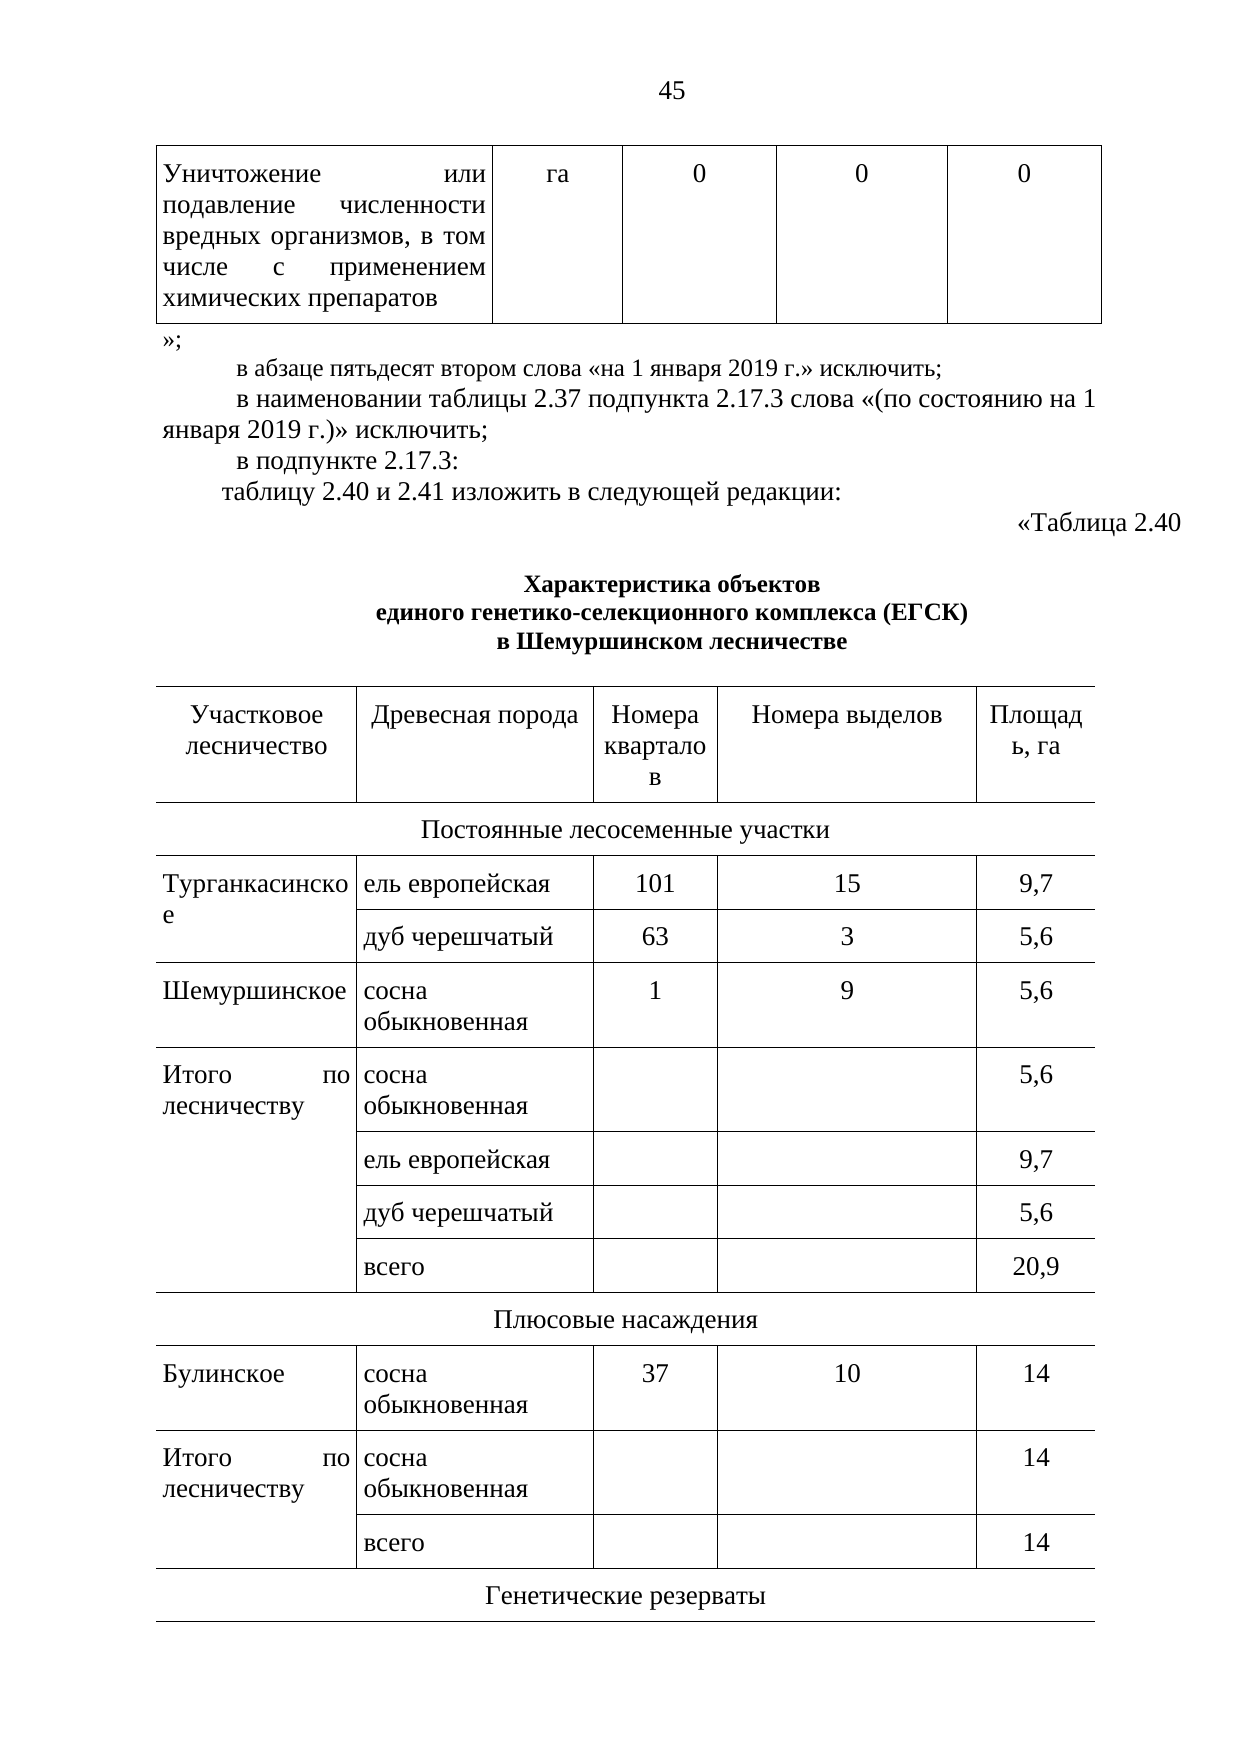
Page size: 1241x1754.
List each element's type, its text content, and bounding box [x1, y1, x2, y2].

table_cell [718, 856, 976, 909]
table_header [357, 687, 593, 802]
text »; [162, 324, 1181, 353]
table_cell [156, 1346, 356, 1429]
title в Шемуршинском лесничестве [162, 626, 1181, 655]
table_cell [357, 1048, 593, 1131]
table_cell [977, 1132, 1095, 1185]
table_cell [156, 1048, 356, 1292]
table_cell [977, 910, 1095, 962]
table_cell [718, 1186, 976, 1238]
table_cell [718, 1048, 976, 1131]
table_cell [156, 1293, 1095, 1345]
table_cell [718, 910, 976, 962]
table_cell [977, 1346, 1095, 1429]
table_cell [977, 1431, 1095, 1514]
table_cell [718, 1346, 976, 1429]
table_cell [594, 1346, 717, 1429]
text в наименовании таблицы 2.37 подпункта 2.17.3 слова «(по состоянию на 1 января 2019 г.)» исключить; [162, 382, 1181, 444]
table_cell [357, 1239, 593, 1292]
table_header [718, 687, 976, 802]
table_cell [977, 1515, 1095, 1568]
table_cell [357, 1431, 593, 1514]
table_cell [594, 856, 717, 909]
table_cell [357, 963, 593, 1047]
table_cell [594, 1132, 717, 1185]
title единого генетико-селекционного комплекса (ЕГСК) [162, 597, 1181, 626]
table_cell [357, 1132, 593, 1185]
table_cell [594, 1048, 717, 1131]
text «Таблица 2.40 [162, 506, 1181, 537]
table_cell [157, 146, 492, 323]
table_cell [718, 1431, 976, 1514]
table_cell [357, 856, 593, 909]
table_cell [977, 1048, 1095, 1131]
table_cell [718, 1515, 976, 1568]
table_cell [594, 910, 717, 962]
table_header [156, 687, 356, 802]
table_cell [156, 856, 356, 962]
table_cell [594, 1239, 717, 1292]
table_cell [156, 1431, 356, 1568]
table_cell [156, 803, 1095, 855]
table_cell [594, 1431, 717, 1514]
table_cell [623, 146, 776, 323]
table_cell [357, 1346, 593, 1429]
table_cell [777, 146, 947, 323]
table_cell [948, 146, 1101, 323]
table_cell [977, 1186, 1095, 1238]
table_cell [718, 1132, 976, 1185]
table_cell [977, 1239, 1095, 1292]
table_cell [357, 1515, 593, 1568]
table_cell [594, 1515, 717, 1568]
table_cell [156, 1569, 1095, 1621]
text в абзаце пятьдесят втором слова «на 1 января 2019 г.» исключить; [162, 353, 1181, 382]
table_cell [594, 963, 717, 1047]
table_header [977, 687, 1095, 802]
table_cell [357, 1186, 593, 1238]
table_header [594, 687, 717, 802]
title Характеристика объектов [162, 569, 1181, 597]
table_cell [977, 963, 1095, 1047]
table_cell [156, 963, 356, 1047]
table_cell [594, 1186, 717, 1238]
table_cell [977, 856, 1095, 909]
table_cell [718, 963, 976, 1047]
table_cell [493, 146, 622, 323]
text таблицу 2.40 и 2.41 изложить в следующей редакции: [162, 475, 1181, 506]
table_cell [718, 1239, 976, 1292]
text в подпункте 2.17.3: [162, 444, 1181, 475]
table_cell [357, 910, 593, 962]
